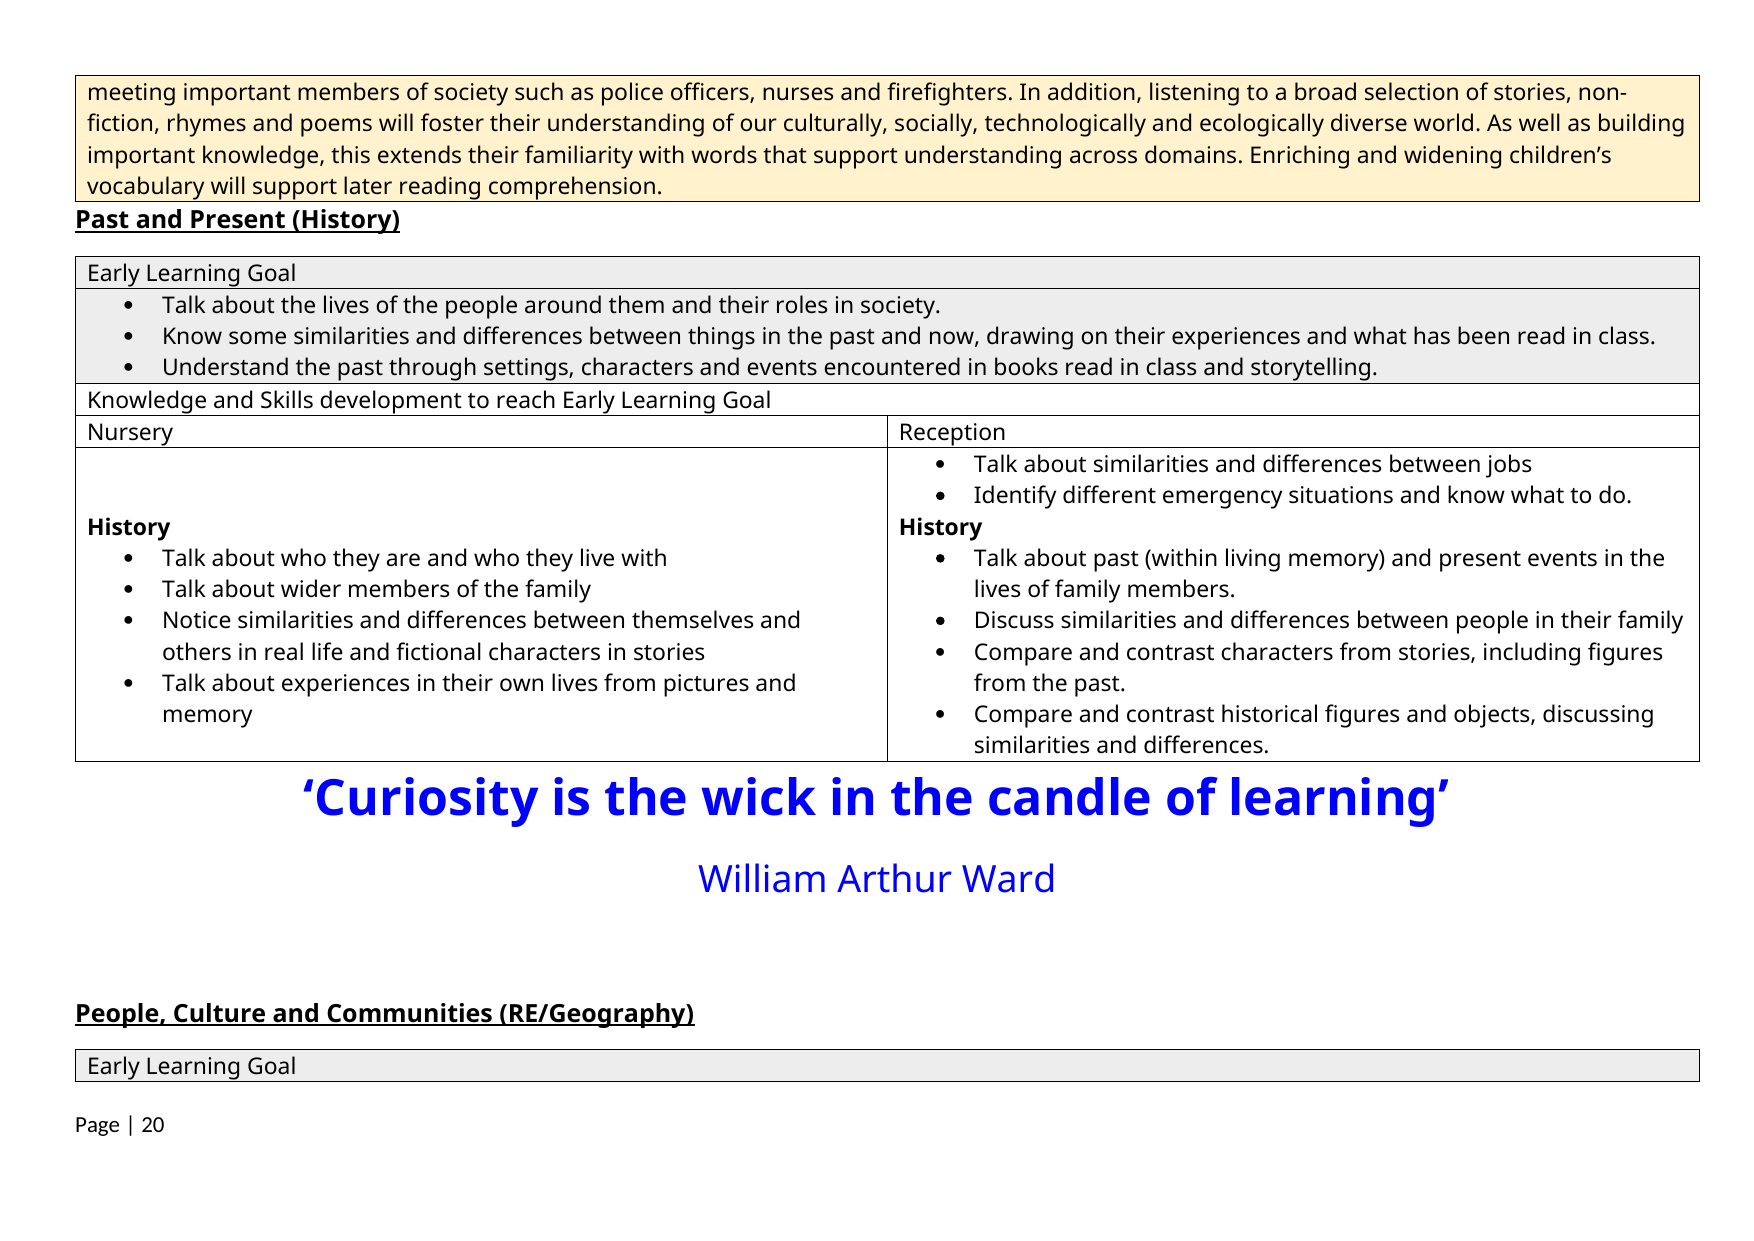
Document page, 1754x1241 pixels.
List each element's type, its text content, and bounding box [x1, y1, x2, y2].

table_cell Knowledge and Skills development to reach Early Learning Goal [76, 384, 1699, 415]
text ‘Curiosity is the wick in the candle of learning’ [75, 762, 1679, 830]
text People, Culture and Communities (RE/Geography) [75, 996, 1679, 1029]
text Past and Present (History) [75, 202, 1679, 236]
table_header Early Learning Goal [76, 1050, 1699, 1081]
text William Arthur Ward [75, 852, 1679, 903]
table_header Early Learning Goal [76, 257, 1699, 288]
table_cell Reception [888, 416, 1699, 447]
table_cell Talk about similarities and differences between jobs Identify different emergency situations and know what to do. History Talk about past (within living memory) and present events in the lives of family members. Discuss similarities and differences between people in their family Compare and contrast characters from stories, including figures from the past. Compare and contrast historical figures and objects, discussing similarities and differences. [888, 448, 1699, 761]
table_cell Talk about the lives of the people around them and their roles in society. Know some similarities and differences between things in the past and now, drawing on their experiences and what has been read in class. Understand the past through settings, characters and events encountered in books read in class and storytelling. [76, 289, 1699, 383]
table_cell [76, 76, 1699, 201]
table_cell Nursery [76, 416, 887, 447]
table_cell History Talk about who they are and who they live with Talk about wider members of the family Notice similarities and differences between themselves and others in real life and fictional characters in stories Talk about experiences in their own lives from pictures and memory [76, 448, 887, 761]
